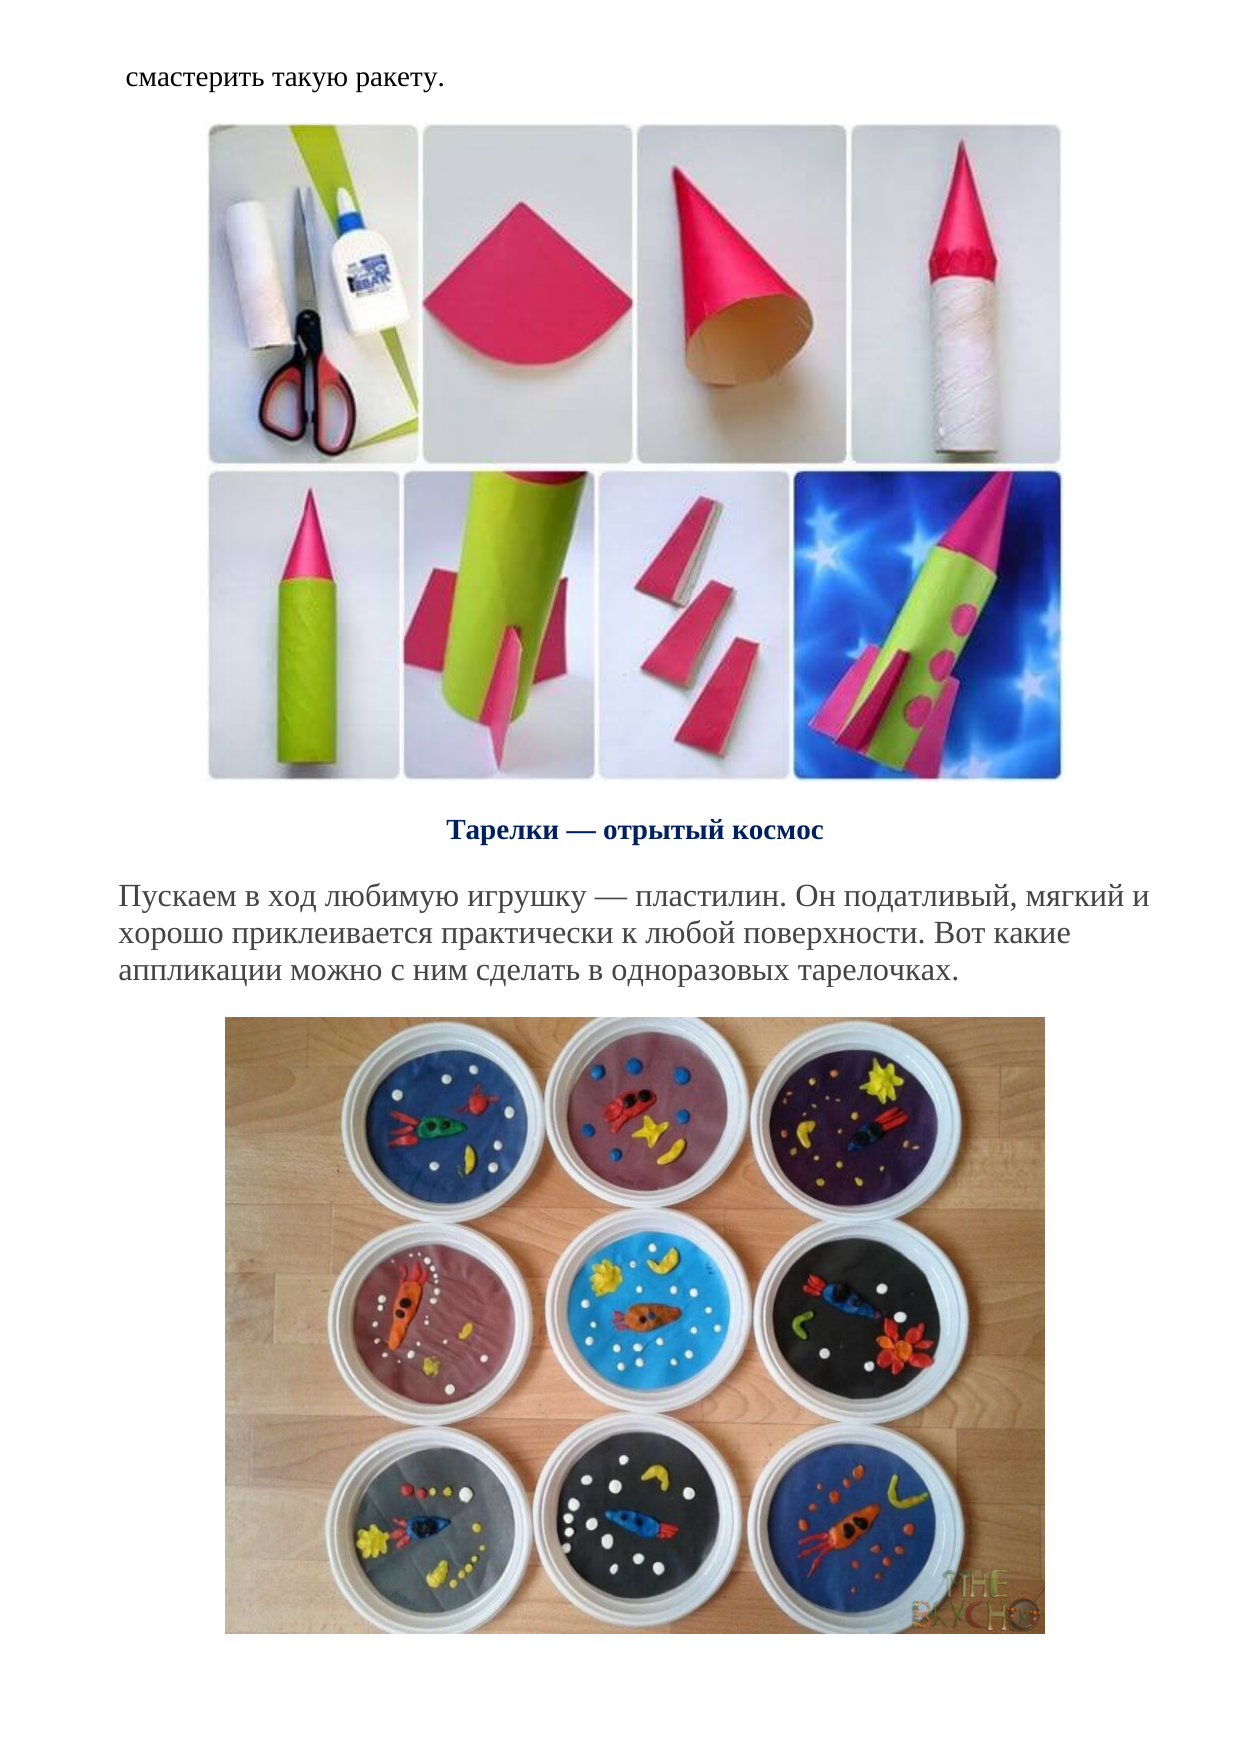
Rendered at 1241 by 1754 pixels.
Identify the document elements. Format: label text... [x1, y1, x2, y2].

picture [225, 1017, 1045, 1634]
text Тарелки — отрытый космос [118, 812, 1152, 846]
text Пускаем в ход любимую игрушку — пластилин. Он податливый, мягкий и хорошо приклеивается практически к любой поверхности. Вот какие аппликации можно с ним сделать в одноразовых тарелочках. [118, 876, 1152, 987]
picture [206, 123, 1064, 782]
text смастерить такую ракету. [118, 59, 1152, 93]
